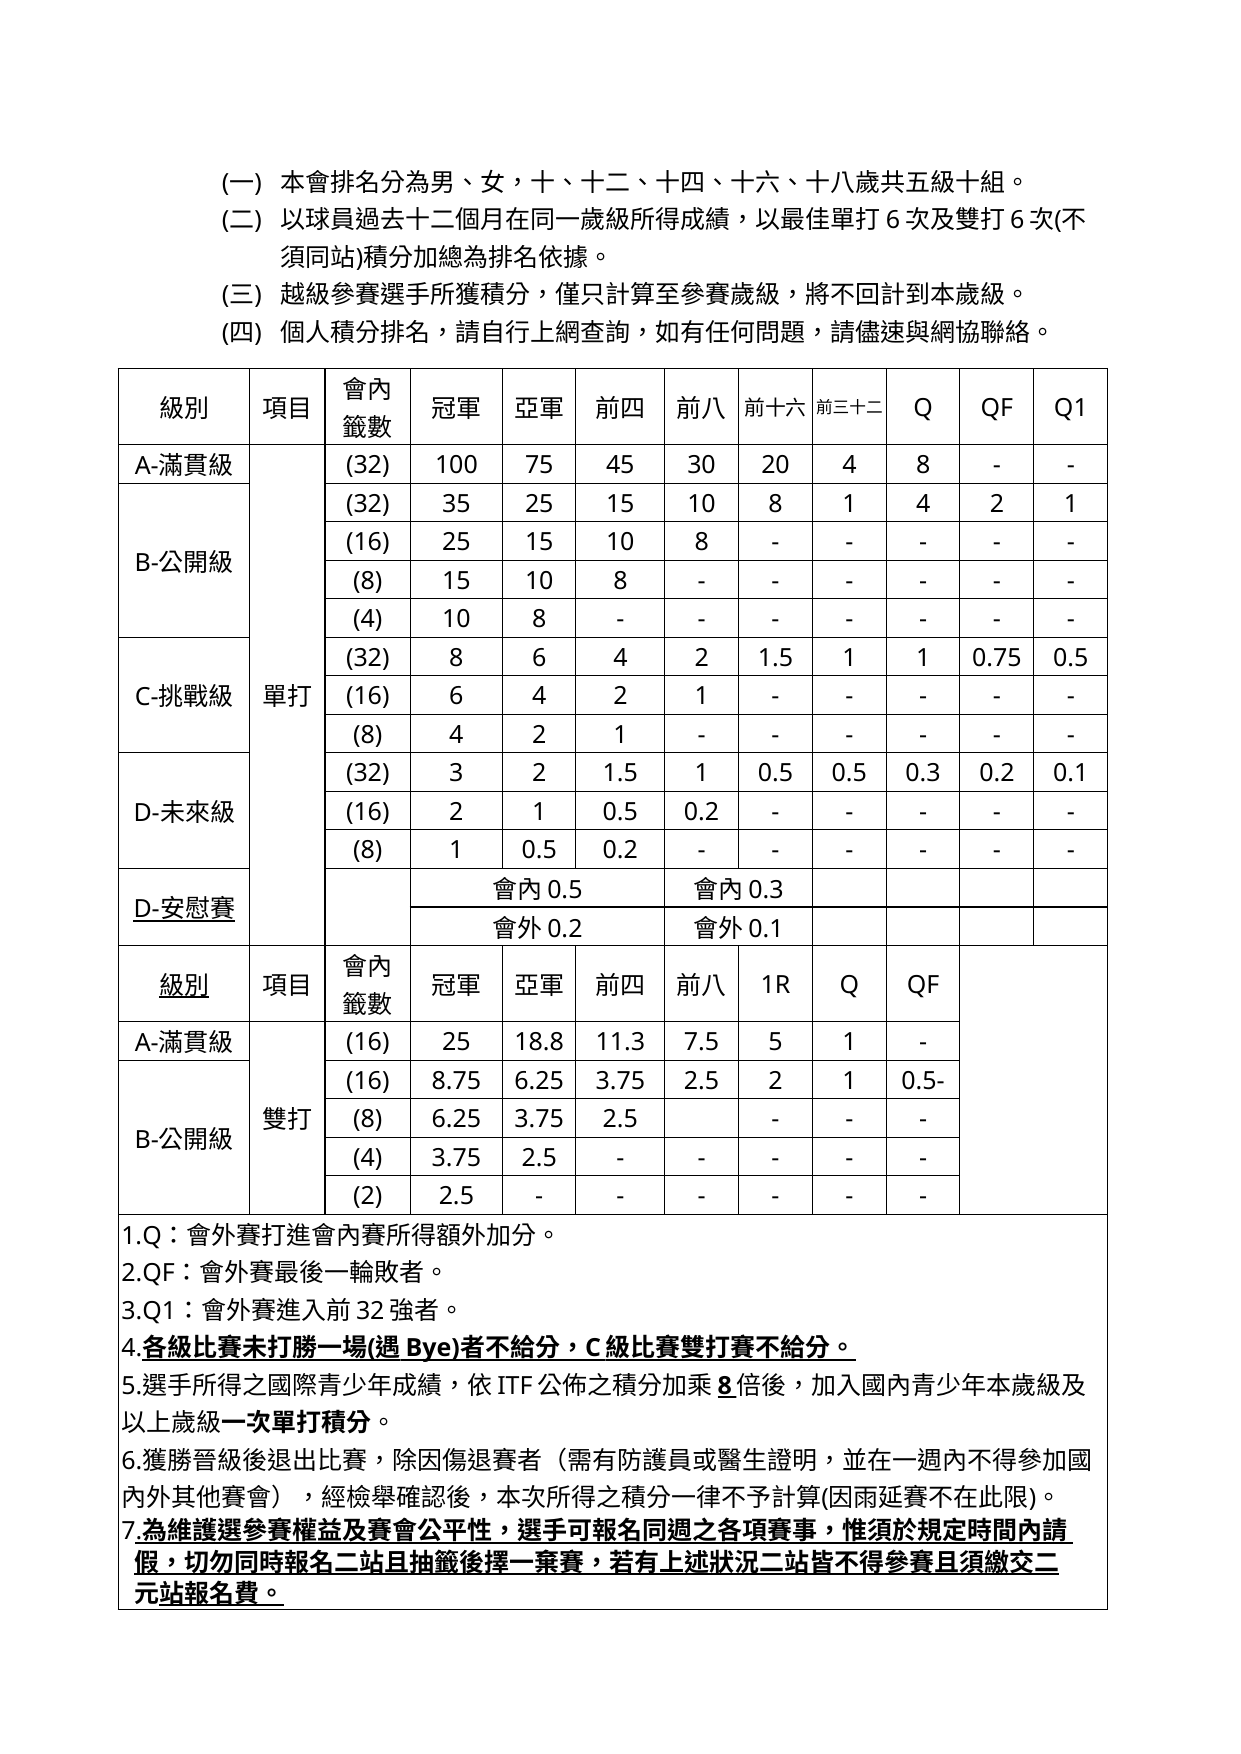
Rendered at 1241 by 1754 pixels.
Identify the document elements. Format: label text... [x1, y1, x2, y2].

table_cell 10 [503, 561, 575, 598]
table_cell 4 [411, 715, 502, 752]
table_header 前三十二 [813, 369, 886, 444]
table_cell - [813, 599, 886, 637]
table_cell 1 [411, 830, 502, 868]
table_cell - [665, 1138, 738, 1175]
table_cell - [813, 1138, 886, 1175]
list 本會排名分為男、女，十、十二、十四、十六、十八歲共五級十組。 [222, 162, 1107, 199]
table_cell 18.8 [503, 1022, 575, 1059]
table_header 會內 籤數 [326, 369, 410, 444]
table_cell - [1034, 715, 1107, 752]
table_cell - [887, 599, 959, 637]
table_cell - [576, 1176, 664, 1214]
table_cell 會內 籤數 [326, 946, 410, 1021]
table_cell 25 [411, 522, 502, 559]
table_cell 1 [1034, 484, 1107, 521]
table_cell [813, 869, 886, 906]
table_cell (32) [326, 484, 410, 521]
table_cell - [739, 676, 812, 714]
table_header 前四 [576, 369, 664, 444]
table_cell 20 [739, 445, 812, 482]
table_cell 會內0.3 [665, 869, 812, 906]
table_cell 2 [503, 715, 575, 752]
table_cell 2 [665, 638, 738, 675]
table_cell - [960, 522, 1033, 559]
table_cell 8 [503, 599, 575, 637]
table_cell - [665, 561, 738, 598]
table_cell 11.3 [576, 1022, 664, 1059]
table_cell 2.5 [665, 1061, 738, 1098]
table_cell 1 [813, 484, 886, 521]
table_cell 雙打 [250, 1022, 324, 1214]
table_cell 25 [411, 1022, 502, 1059]
table_cell [813, 908, 886, 945]
table_cell - [960, 445, 1033, 482]
table_cell 6 [503, 638, 575, 675]
table_cell 45 [576, 445, 664, 482]
table_cell - [813, 715, 886, 752]
table_cell - [665, 715, 738, 752]
table_cell 15 [503, 522, 575, 559]
table_cell - [1034, 792, 1107, 829]
table_cell [887, 869, 959, 906]
table_header 亞軍 [503, 369, 575, 444]
table_cell 0.2 [576, 830, 664, 868]
table_cell 1R [739, 946, 812, 1021]
table_cell 1 [813, 1061, 886, 1098]
table_cell 1 [503, 792, 575, 829]
table_cell 10 [665, 484, 738, 521]
table_cell 0.5 [813, 753, 886, 791]
table_cell - [503, 1176, 575, 1214]
table_cell - [576, 599, 664, 637]
table_cell [1034, 908, 1107, 945]
table_cell - [887, 715, 959, 752]
table_cell - [1034, 522, 1107, 559]
table_cell - [887, 1176, 959, 1214]
table_cell (8) [326, 830, 410, 868]
table_cell 0.5 [1034, 638, 1107, 675]
table_cell 8.75 [411, 1061, 502, 1098]
table_cell 2.5 [503, 1138, 575, 1175]
table_header 前八 [665, 369, 738, 444]
table_cell (16) [326, 1022, 410, 1059]
table_cell B-公開級 [119, 1061, 249, 1214]
table_cell - [887, 1022, 959, 1059]
table_cell - [739, 715, 812, 752]
table_cell [665, 1099, 738, 1137]
table_cell - [813, 561, 886, 598]
table_cell 單打 [250, 445, 324, 945]
table_cell 4 [813, 445, 886, 482]
table_cell - [1034, 830, 1107, 868]
table_cell 8 [739, 484, 812, 521]
table_cell - [665, 1176, 738, 1214]
table_cell (8) [326, 561, 410, 598]
table_cell Q [813, 946, 886, 1021]
table_cell C-挑戰級 [119, 638, 249, 752]
table_cell 會內0.5 [411, 869, 664, 906]
table_cell 10 [411, 599, 502, 637]
table_cell 25 [503, 484, 575, 521]
table_cell - [813, 830, 886, 868]
table_cell - [813, 676, 886, 714]
table_cell - [739, 792, 812, 829]
table_cell 15 [411, 561, 502, 598]
table_cell (4) [326, 599, 410, 637]
table_header 前十六 [739, 369, 812, 444]
table_cell 5 [739, 1022, 812, 1059]
table_cell 30 [665, 445, 738, 482]
table_cell 7.5 [665, 1022, 738, 1059]
table_cell - [887, 1138, 959, 1175]
table_cell (32) [326, 445, 410, 482]
table_cell - [813, 1176, 886, 1214]
table_cell - [960, 792, 1033, 829]
table_cell 0.2 [665, 792, 738, 829]
table_cell 0.5 [576, 792, 664, 829]
table_cell 亞軍 [503, 946, 575, 1021]
table_cell 8 [411, 638, 502, 675]
table_cell 2 [739, 1061, 812, 1098]
table_cell 8 [665, 522, 738, 559]
table_cell 1 [887, 638, 959, 675]
table_header QF [960, 369, 1033, 444]
table_cell 1 [665, 676, 738, 714]
table_cell - [887, 1099, 959, 1137]
table_cell [887, 908, 959, 945]
table_cell 4 [576, 638, 664, 675]
table_cell (4) [326, 1138, 410, 1175]
table_cell - [1034, 599, 1107, 637]
table_cell - [739, 561, 812, 598]
table_cell - [960, 561, 1033, 598]
table_cell - [960, 599, 1033, 637]
table_cell 1 [813, 638, 886, 675]
table_cell 8 [576, 561, 664, 598]
table_cell 0.5 [739, 753, 812, 791]
table_cell 1.5 [739, 638, 812, 675]
table_cell A-滿貫級 [119, 1022, 249, 1059]
table_cell 100 [411, 445, 502, 482]
table_cell (2) [326, 1176, 410, 1214]
table_cell 8 [887, 445, 959, 482]
table_cell - [1034, 445, 1107, 482]
list 越級參賽選手所獲積分，僅只計算至參賽歲級，將不回計到本歲級。 [222, 274, 1107, 312]
table_cell (16) [326, 792, 410, 829]
table_cell - [960, 676, 1033, 714]
table_cell - [1034, 676, 1107, 714]
table_cell - [739, 1138, 812, 1175]
table_cell 3 [411, 753, 502, 791]
table_cell 0.2 [960, 753, 1033, 791]
table_cell 15 [576, 484, 664, 521]
table_cell - [960, 830, 1033, 868]
table_cell 4 [503, 676, 575, 714]
table_cell 0.3 [887, 753, 959, 791]
table_cell 4 [887, 484, 959, 521]
table_cell (8) [326, 1099, 410, 1137]
table_cell - [665, 830, 738, 868]
table_cell 0.75 [960, 638, 1033, 675]
table_cell 會外0.1 [665, 908, 812, 945]
list 個人積分排名，請自行上網查詢，如有任何問題，請儘速與網協聯絡。 [222, 312, 1107, 349]
table_cell - [813, 1099, 886, 1137]
table_cell 2.5 [576, 1099, 664, 1137]
table_cell 冠軍 [411, 946, 502, 1021]
table_cell [1034, 869, 1107, 906]
table_cell 10 [576, 522, 664, 559]
table_cell 6.25 [411, 1099, 502, 1137]
table_cell (16) [326, 1061, 410, 1098]
table_cell 會外0.2 [411, 908, 664, 945]
table_header 冠軍 [411, 369, 502, 444]
table_cell 1 [813, 1022, 886, 1059]
table_cell (32) [326, 638, 410, 675]
table_cell [326, 869, 410, 945]
table_cell [960, 908, 1033, 945]
table_header Q1 [1034, 369, 1107, 444]
table_cell (8) [326, 715, 410, 752]
table_cell 2.5 [411, 1176, 502, 1214]
table_cell QF [887, 946, 959, 1021]
table_cell 6 [411, 676, 502, 714]
table_cell 3.75 [576, 1061, 664, 1098]
table_cell - [739, 830, 812, 868]
table_cell - [813, 792, 886, 829]
table_cell [960, 946, 1107, 1214]
table_cell A-滿貫級 [119, 445, 249, 482]
table_cell 35 [411, 484, 502, 521]
table_cell B-公開級 [119, 484, 249, 637]
table_cell - [960, 715, 1033, 752]
table_header Q [887, 369, 959, 444]
table_cell - [887, 792, 959, 829]
table_cell - [739, 599, 812, 637]
table_cell - [576, 1138, 664, 1175]
table_cell (32) [326, 753, 410, 791]
table_cell 75 [503, 445, 575, 482]
table_cell [960, 869, 1033, 906]
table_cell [119, 1215, 1107, 1608]
table_cell - [665, 599, 738, 637]
table_cell 6.25 [503, 1061, 575, 1098]
table_header 級別 [119, 369, 249, 444]
list 以球員過去十二個月在同一歲級所得成績，以最佳單打6次及雙打6次(不須同站)積分加總為排名依據。 [222, 199, 1107, 274]
table_cell - [887, 522, 959, 559]
table_cell 項目 [250, 946, 324, 1021]
table_cell 0.5- [887, 1061, 959, 1098]
table_cell 1 [576, 715, 664, 752]
table_cell 3.75 [503, 1099, 575, 1137]
table_cell 2 [960, 484, 1033, 521]
table_cell - [1034, 561, 1107, 598]
table_cell 2 [411, 792, 502, 829]
table_cell (16) [326, 522, 410, 559]
table_cell - [739, 1176, 812, 1214]
table_cell 前八 [665, 946, 738, 1021]
table_cell (16) [326, 676, 410, 714]
table_cell - [887, 830, 959, 868]
table_cell D-安慰賽 [119, 869, 249, 945]
table_cell - [739, 522, 812, 559]
table_cell 3.75 [411, 1138, 502, 1175]
table_header 項目 [250, 369, 324, 444]
table_cell 1 [665, 753, 738, 791]
table_cell 2 [576, 676, 664, 714]
table_cell 0.1 [1034, 753, 1107, 791]
table_cell - [739, 1099, 812, 1137]
table_cell 1.5 [576, 753, 664, 791]
table_cell 級別 [119, 946, 249, 1021]
table_cell 0.5 [503, 830, 575, 868]
table_cell - [887, 561, 959, 598]
table_cell 2 [503, 753, 575, 791]
table_cell D-未來級 [119, 753, 249, 868]
table_cell - [813, 522, 886, 559]
table_cell 前四 [576, 946, 664, 1021]
table_cell - [887, 676, 959, 714]
